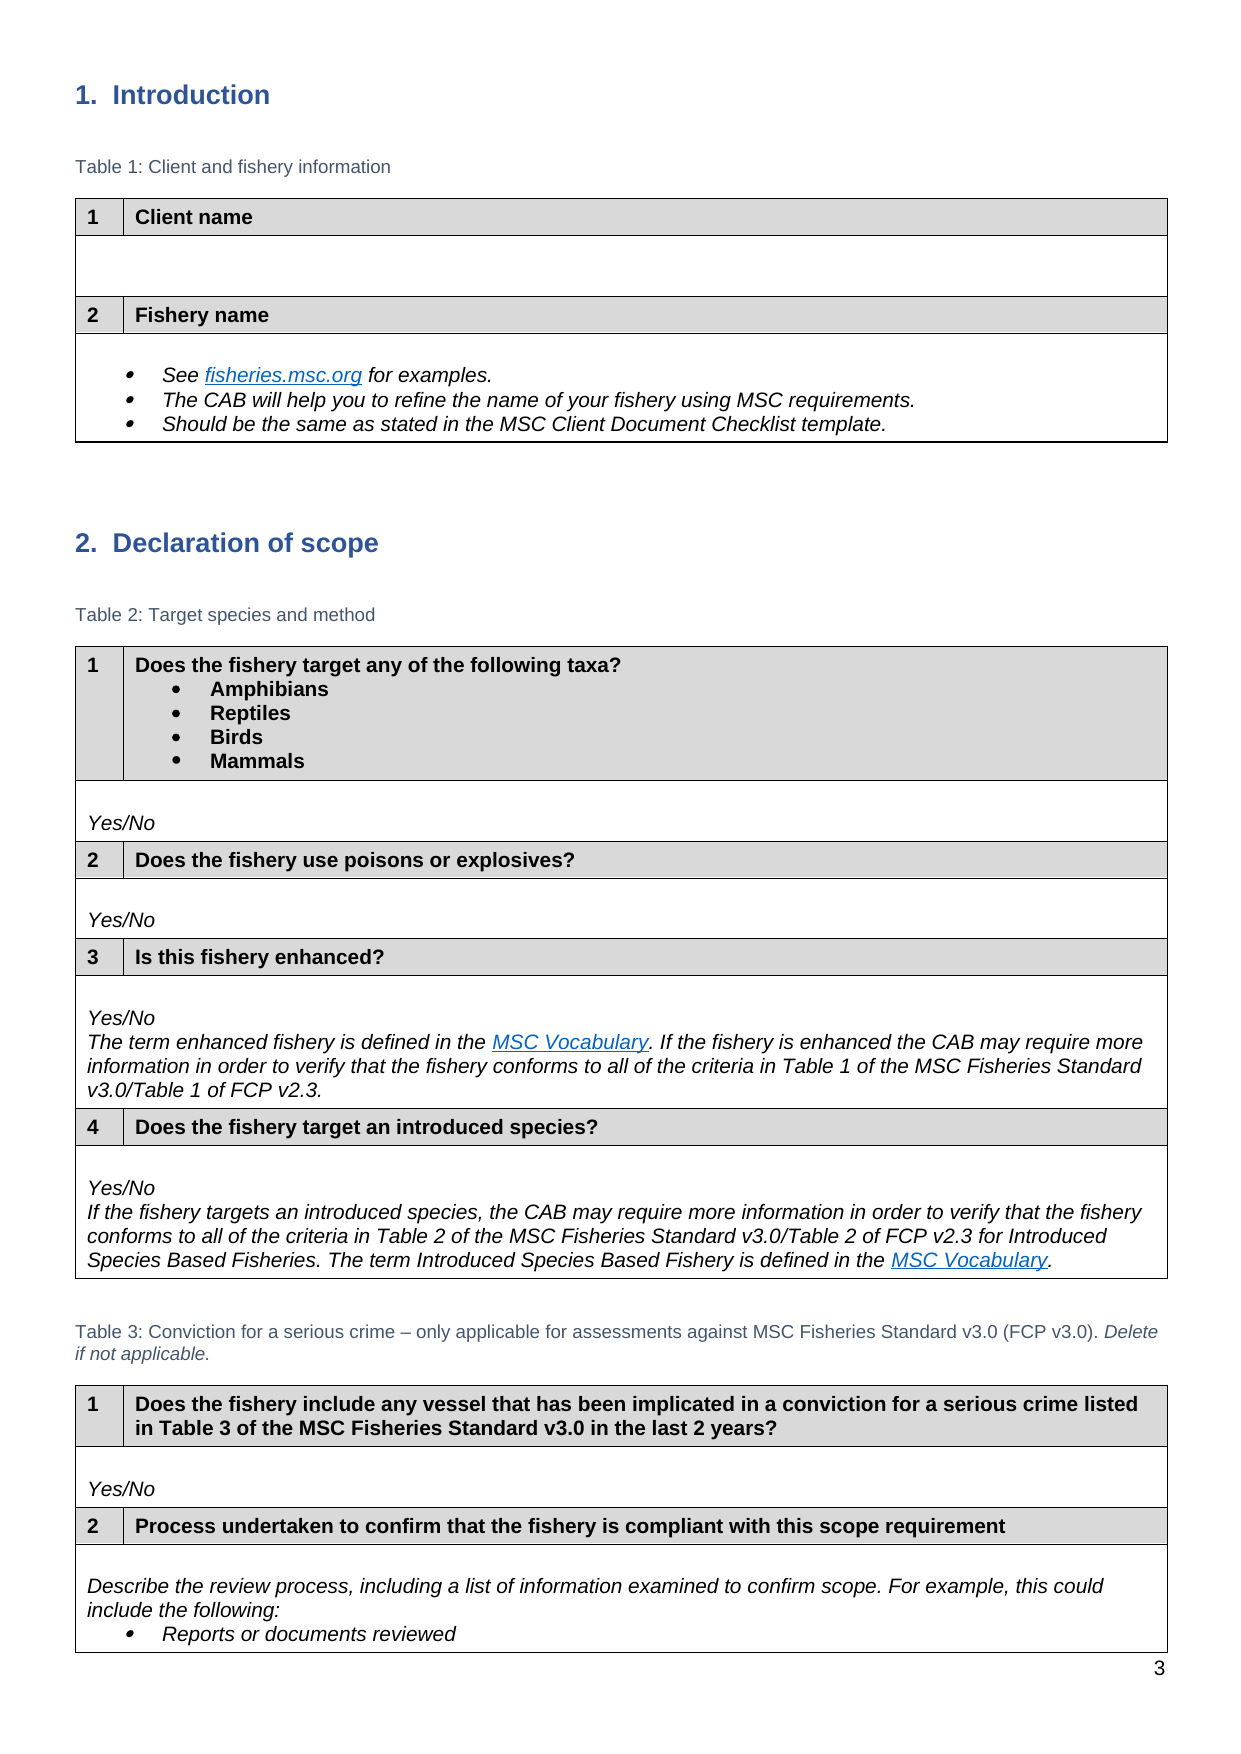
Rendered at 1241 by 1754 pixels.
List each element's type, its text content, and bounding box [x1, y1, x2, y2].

table_header 1 [76, 647, 123, 780]
table_cell Fishery name [124, 297, 1167, 332]
subtitle Introduction [75, 79, 1165, 110]
text Table 3: Conviction for a serious crime – only applicable for assessments against MSC Fisheries Standard v3.0 (FCP v3.0). Delete if not applicable. [75, 1321, 1165, 1364]
table_cell [76, 236, 1167, 296]
text Table 2: Target species and method [75, 604, 1165, 625]
table_header 1 [76, 1386, 123, 1446]
text Table 1: Client and fishery information [75, 155, 1165, 177]
table_header Client name [124, 199, 1167, 235]
table_header 1 [76, 199, 123, 235]
table_cell 3 [76, 939, 123, 975]
table_cell Does the fishery use poisons or explosives? [124, 842, 1167, 877]
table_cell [76, 1545, 1167, 1652]
table_header Does the fishery include any vessel that has been implicated in a conviction for a serious crime listed in Table 3 of the MSC Fisheries Standard v3.0 in the last 2 years? [124, 1386, 1167, 1446]
table_cell Yes/No The term enhanced fishery is defined in the MSC Vocabulary. If the fishery is enhanced the CAB may require more information in order to verify that the fishery conforms to all of the criteria in Table 1 of the MSC Fisheries Standard v3.0/Table 1 of FCP v2.3. [76, 976, 1167, 1108]
table_cell Yes/No [76, 1447, 1167, 1507]
table_cell See fisheries.msc.org for examples. The CAB will help you to refine the name of your fishery using MSC requirements. Should be the same as stated in the MSC Client Document Checklist template. [76, 334, 1167, 441]
table_cell Yes/No [76, 879, 1167, 938]
subtitle Declaration of scope [75, 527, 1165, 559]
table_cell Does the fishery target an introduced species? [124, 1109, 1167, 1145]
table_header Does the fishery target any of the following taxa? Amphibians Reptiles Birds Mammals [124, 647, 1167, 780]
table_cell 4 [76, 1109, 123, 1145]
table_cell 2 [76, 1508, 123, 1543]
table_cell Yes/No If the fishery targets an introduced species, the CAB may require more information in order to verify that the fishery conforms to all of the criteria in Table 2 of the MSC Fisheries Standard v3.0/Table 2 of FCP v2.3 for Introduced Species Based Fisheries. The term Introduced Species Based Fishery is defined in the MSC Vocabulary. [76, 1146, 1167, 1277]
table_cell 2 [76, 297, 123, 332]
table_cell Process undertaken to confirm that the fishery is compliant with this scope requirement [124, 1508, 1167, 1543]
table_cell Is this fishery enhanced? [124, 939, 1167, 975]
table_cell 2 [76, 842, 123, 877]
table_cell Yes/No [76, 781, 1167, 841]
